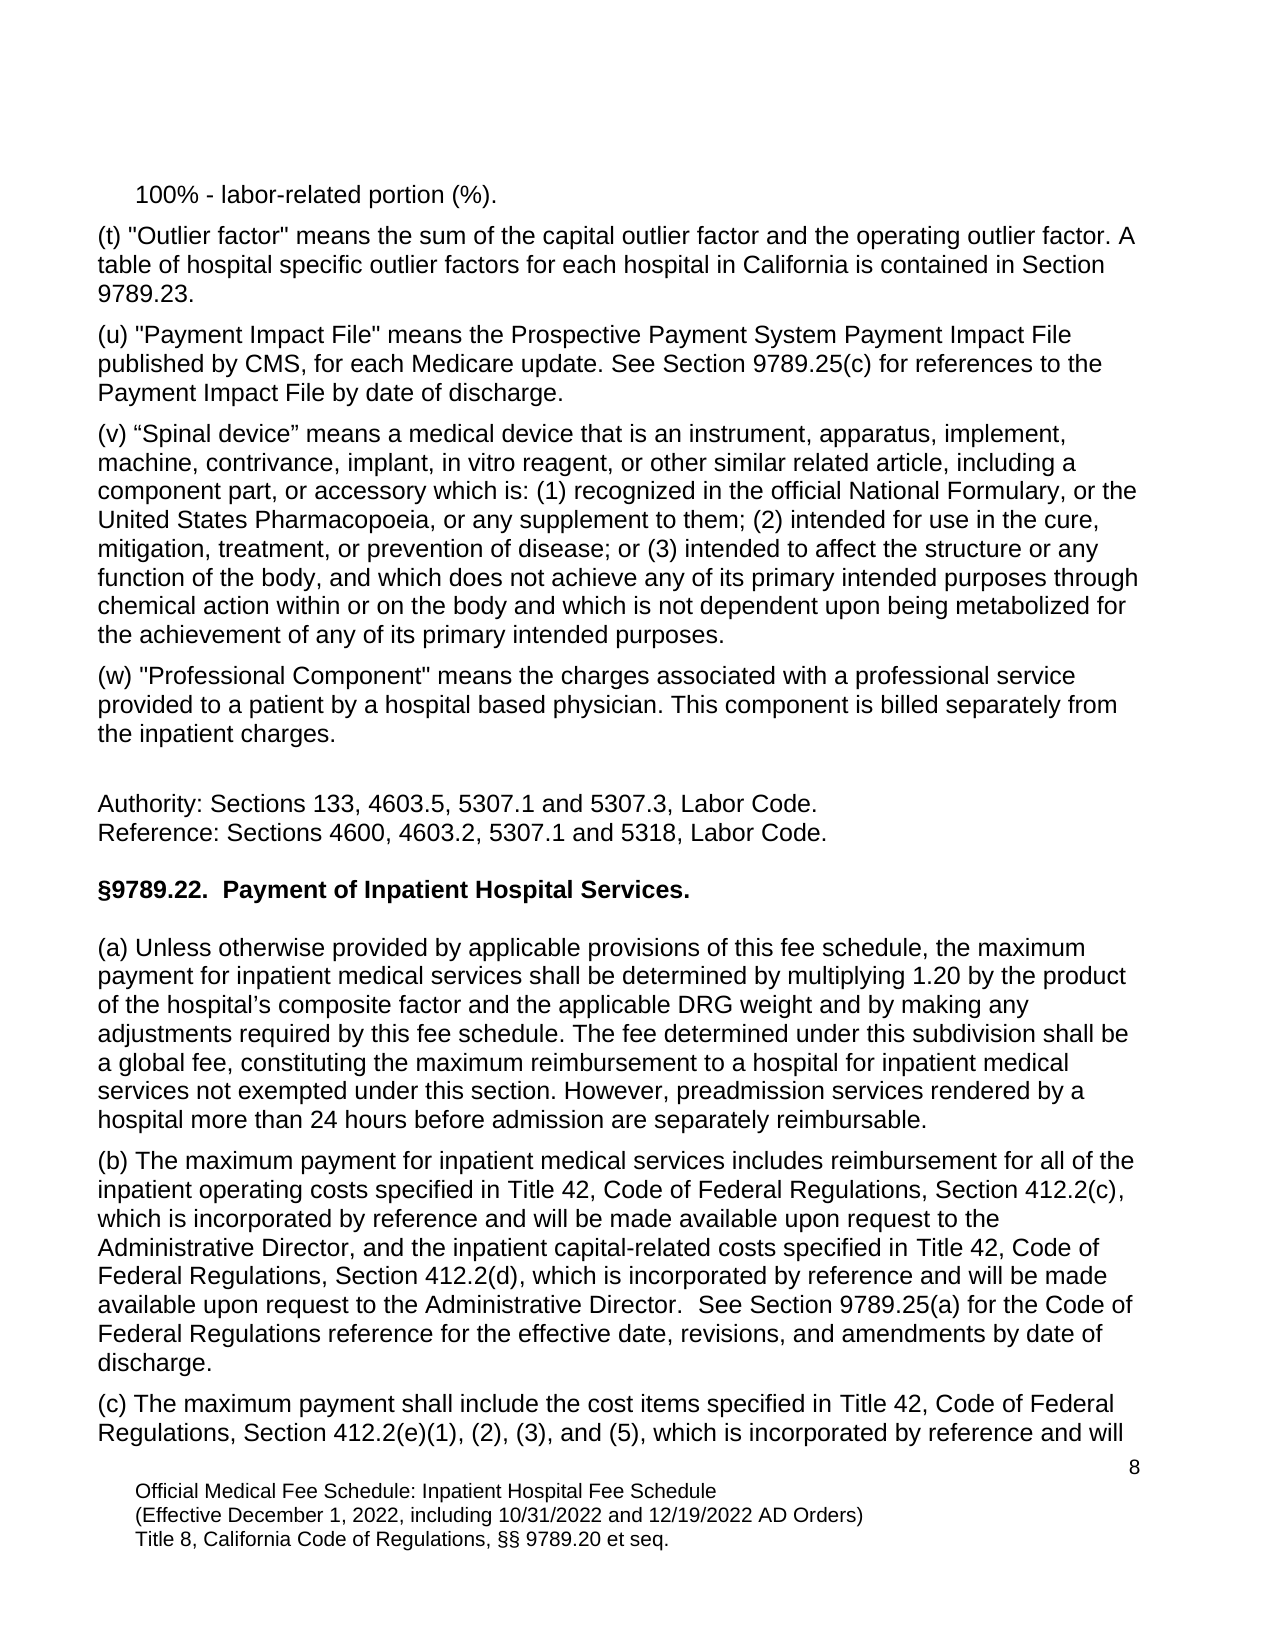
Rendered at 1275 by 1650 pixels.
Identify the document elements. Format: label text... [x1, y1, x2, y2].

text (v) “Spinal device” means a medical device that is an instrument, apparatus, implement, machine, contrivance, implant, in vitro reagent, or other similar related article, including a component part, or accessory which is: (1) recognized in the official National Formulary, or the United States Pharmacopoeia, or any supplement to them; (2) intended for use in the cure, mitigation, treatment, or prevention of disease; or (3) intended to affect the structure or any function of the body, and which does not achieve any of its primary intended purposes through chemical action within or on the body and which is not dependent upon being metabolized for the achievement of any of its primary intended purposes. [97, 419, 1140, 649]
text Reference: Sections 4600, 4603.2, 5307.1 and 5318, Labor Code. [97, 817, 1140, 846]
text (w) "Professional Component" means the charges associated with a professional service provided to a patient by a hospital based physician. This component is billed separately from the inpatient charges. [97, 661, 1140, 747]
subtitle §9789.22. Payment of Inpatient Hospital Services. [97, 875, 1015, 904]
text (a) Unless otherwise provided by applicable provisions of this fee schedule, the maximum payment for inpatient medical services shall be determined by multiplying 1.20 by the product of the hospital’s composite factor and the applicable DRG weight and by making any adjustments required by this fee schedule. The fee determined under this subdivision shall be a global fee, constituting the maximum reimbursement to a hospital for inpatient medical services not exempted under this section. However, preadmission services rendered by a hospital more than 24 hours before admission are separately reimbursable. [97, 932, 1140, 1134]
text (b) The maximum payment for inpatient medical services includes reimbursement for all of the inpatient operating costs specified in Title 42, Code of Federal Regulations, Section 412.2(c), which is incorporated by reference and will be made available upon request to the Administrative Director, and the inpatient capital-related costs specified in Title 42, Code of Federal Regulations, Section 412.2(d), which is incorporated by reference and will be made available upon request to the Administrative Director. See Section 9789.25(a) for the Code of Federal Regulations reference for the effective date, revisions, and amendments by date of discharge. [97, 1146, 1140, 1376]
text (t) "Outlier factor" means the sum of the capital outlier factor and the operating outlier factor. A table of hospital specific outlier factors for each hospital in California is contained in Section 9789.23. [97, 221, 1140, 307]
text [97, 1389, 1140, 1446]
text 100% - labor-related portion (%). [97, 180, 1140, 209]
text Authority: Sections 133, 4603.5, 5307.1 and 5307.3, Labor Code. [97, 789, 1140, 817]
text (u) "Payment Impact File" means the Prospective Payment System Payment Impact File published by CMS, for each Medicare update. See Section 9789.25(c) for references to the Payment Impact File by date of discharge. [97, 320, 1140, 406]
